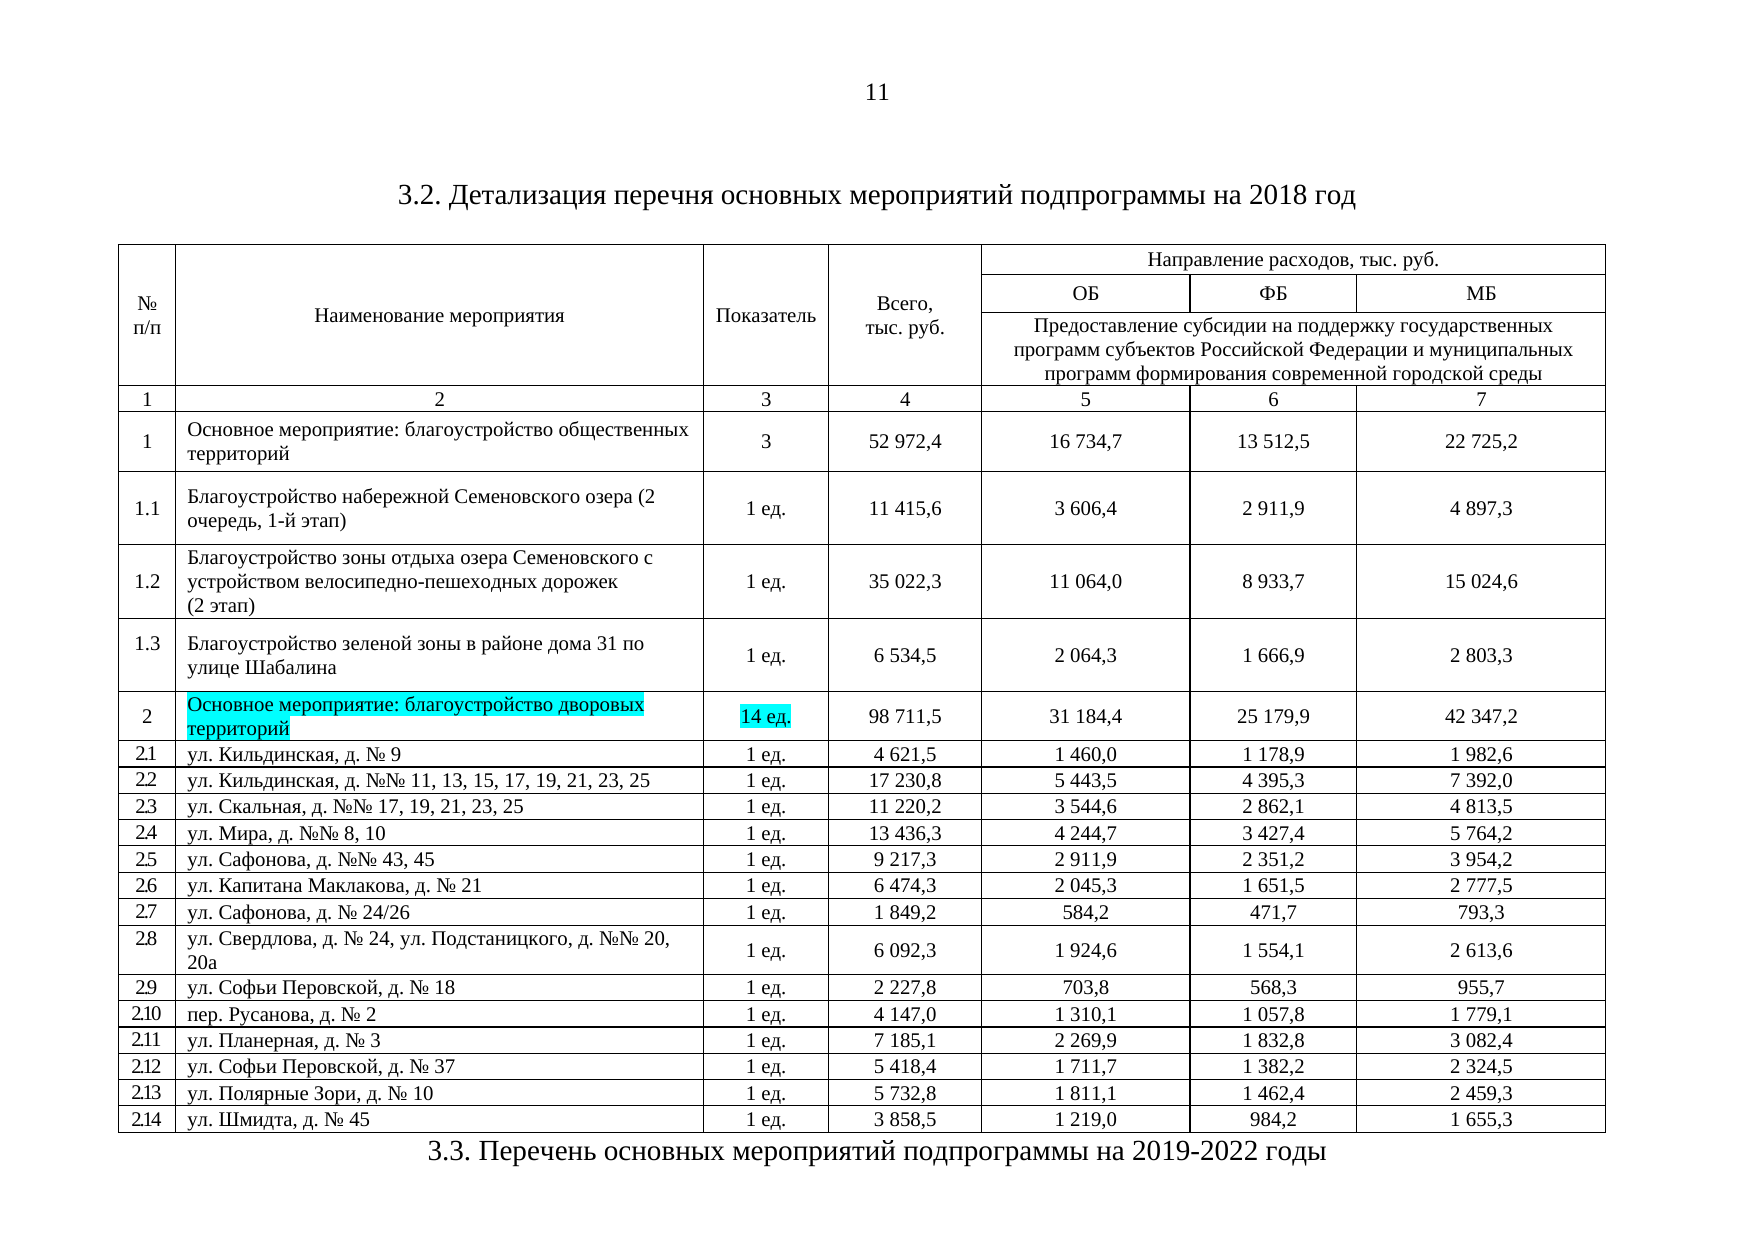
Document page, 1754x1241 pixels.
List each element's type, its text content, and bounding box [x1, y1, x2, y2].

table_cell 11 064,0 [982, 545, 1189, 617]
table_cell 703,8 [982, 975, 1189, 1000]
table_cell 2.2 [119, 768, 175, 793]
table_cell 1 924,6 [982, 926, 1189, 974]
table_cell 15 024,6 [1357, 545, 1605, 617]
table_cell 14 ед. [704, 692, 828, 740]
table_cell 2 911,9 [982, 846, 1189, 872]
table_cell 2.4 [119, 820, 175, 845]
table_cell 955,7 [1357, 975, 1605, 1000]
table_cell 2.1 [119, 741, 175, 766]
table_cell Предоставление субсидии на поддержку государственных программ субъектов Российской Федерации и муниципальных программ формирования современной городской среды [982, 313, 1605, 385]
table_cell 2 777,5 [1357, 873, 1605, 898]
table_header Всего, тыс. руб. [829, 245, 981, 385]
table_cell 98 711,5 [829, 692, 981, 740]
table_cell ул. Кильдинская, д. № 9 [176, 741, 703, 766]
table_cell 17 230,8 [829, 768, 981, 793]
table_cell 9 217,3 [829, 846, 981, 872]
table_cell Благоустройство зеленой зоны в районе дома 31 по улице Шабалина [176, 619, 703, 691]
table_cell ул. Шмидта, д. № 45 [176, 1106, 703, 1132]
table_cell ул. Софьи Перовской, д. № 18 [176, 975, 703, 1000]
table_cell 2.11 [119, 1028, 175, 1053]
table_cell 16 734,7 [982, 412, 1189, 471]
table_cell 11 220,2 [829, 794, 981, 819]
table_cell 4 244,7 [982, 820, 1189, 845]
table_cell 4 147,0 [829, 1001, 981, 1026]
table_cell 1 849,2 [829, 899, 981, 924]
text 3.3. Перечень основных мероприятий подпрограммы на 2019-2022 годы [118, 1133, 1636, 1166]
table_cell ул. Свердлова, д. № 24, ул. Подстаницкого, д. №№ 20, 20а [176, 926, 703, 974]
table_cell 1 [119, 386, 175, 411]
table_cell 42 347,2 [1357, 692, 1605, 740]
table_cell 2 862,1 [1191, 794, 1356, 819]
table_cell 1 ед. [704, 846, 828, 872]
table_cell 1 554,1 [1191, 926, 1356, 974]
table_cell 3 [704, 386, 828, 411]
table_cell Благоустройство набережной Семеновского озера (2 очередь, 1-й этап) [176, 472, 703, 544]
table_cell 8 933,7 [1191, 545, 1356, 617]
table_cell ул. Кильдинская, д. №№ 11, 13, 15, 17, 19, 21, 23, 25 [176, 768, 703, 793]
table_cell 6 474,3 [829, 873, 981, 898]
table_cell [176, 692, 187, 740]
table_cell 1 ед. [704, 975, 828, 1000]
table_cell 2 803,3 [1357, 619, 1605, 691]
table_cell 35 022,3 [829, 545, 981, 617]
table_cell 2.10 [119, 1001, 175, 1026]
table_cell Основное мероприятие: благоустройство дворовых территорий [290, 692, 703, 740]
table_cell 2 459,3 [1357, 1080, 1605, 1105]
table_cell 2.3 [119, 794, 175, 819]
table_cell 2 045,3 [982, 873, 1189, 898]
table_cell 3 082,4 [1357, 1028, 1605, 1053]
text 3.2. Детализация перечня основных мероприятий подпрограммы на 2018 год [118, 177, 1636, 211]
table_cell 1 ед. [704, 1028, 828, 1053]
table_cell 5 443,5 [982, 768, 1189, 793]
table_cell 1 982,6 [1357, 741, 1605, 766]
table_cell 52 972,4 [829, 412, 981, 471]
table_cell 6 [1191, 386, 1356, 411]
table_cell 3 606,4 [982, 472, 1189, 544]
table_cell 3 544,6 [982, 794, 1189, 819]
table_cell 1 ед. [704, 545, 828, 617]
table_header № п/п [119, 245, 175, 385]
table_cell 793,3 [1357, 899, 1605, 924]
table_cell ул. Полярные Зори, д. № 10 [176, 1080, 703, 1105]
table_cell 4 [829, 386, 981, 411]
table_cell 5 [982, 386, 1189, 411]
table_cell 2 064,3 [982, 619, 1189, 691]
table_cell 1 ед. [704, 1080, 828, 1105]
table_cell 6 534,5 [829, 619, 981, 691]
table_header Показатель [704, 245, 828, 385]
table_cell 2.6 [119, 873, 175, 898]
table_cell 2.12 [119, 1054, 175, 1079]
table_cell 13 512,5 [1191, 412, 1356, 471]
table_cell 13 436,3 [829, 820, 981, 845]
table_cell 1 ед. [704, 794, 828, 819]
table_cell 1.1 [119, 472, 175, 544]
table_cell 1 ед. [704, 768, 828, 793]
table_cell 1 666,9 [1191, 619, 1356, 691]
table_cell 1 382,2 [1191, 1054, 1356, 1079]
table_cell 1 057,8 [1191, 1001, 1356, 1026]
table_cell ФБ [1191, 275, 1356, 312]
table_cell ул. Софьи Перовской, д. № 37 [176, 1054, 703, 1079]
table_cell 1 ед. [704, 1001, 828, 1026]
table_cell 3 858,5 [829, 1106, 981, 1132]
table_cell 2 351,2 [1191, 846, 1356, 872]
table_cell 1 ед. [704, 1054, 828, 1079]
table_cell 1 ед. [704, 741, 828, 766]
table_cell 1 ед. [704, 899, 828, 924]
table_cell 1 ед. [704, 619, 828, 691]
table_cell 2.8 [119, 926, 175, 974]
table_cell МБ [1357, 275, 1605, 312]
table_cell 5 764,2 [1357, 820, 1605, 845]
table_cell ул. Капитана Маклакова, д. № 21 [176, 873, 703, 898]
table_cell 1 655,3 [1357, 1106, 1605, 1132]
table_cell 1 310,1 [982, 1001, 1189, 1026]
table_cell 6 092,3 [829, 926, 981, 974]
table_cell 1 462,4 [1191, 1080, 1356, 1105]
table_cell Основное мероприятие: благоустройство общественных территорий [176, 412, 703, 471]
table_cell ул. Планерная, д. № 3 [176, 1028, 703, 1053]
table_cell 2.5 [119, 846, 175, 872]
table_cell 1 711,7 [982, 1054, 1189, 1079]
table_header Наименование мероприятия [176, 245, 703, 385]
table_cell 1 219,0 [982, 1106, 1189, 1132]
table_cell 4 621,5 [829, 741, 981, 766]
table_cell 1 178,9 [1191, 741, 1356, 766]
table_cell 2 227,8 [829, 975, 981, 1000]
table_cell 4 813,5 [1357, 794, 1605, 819]
table_cell пер. Русанова, д. № 2 [176, 1001, 703, 1026]
table_cell 1 [119, 412, 175, 471]
table_cell 7 392,0 [1357, 768, 1605, 793]
table_cell 2 613,6 [1357, 926, 1605, 974]
table_cell 3 954,2 [1357, 846, 1605, 872]
table_cell 5 418,4 [829, 1054, 981, 1079]
table_cell 3 427,4 [1191, 820, 1356, 845]
table_cell 1 832,8 [1191, 1028, 1356, 1053]
table_cell 1 ед. [704, 873, 828, 898]
table_cell 1 ед. [704, 926, 828, 974]
table_cell 2 [119, 692, 175, 740]
table_cell 25 179,9 [1191, 692, 1356, 740]
table_cell 1 ед. [704, 820, 828, 845]
table_cell 11 415,6 [829, 472, 981, 544]
table_cell 984,2 [1191, 1106, 1356, 1132]
table_cell 2 [176, 386, 703, 411]
table_cell 7 185,1 [829, 1028, 981, 1053]
table_cell 471,7 [1191, 899, 1356, 924]
table_cell ул. Скальная, д. №№ 17, 19, 21, 23, 25 [176, 794, 703, 819]
table_cell 4 897,3 [1357, 472, 1605, 544]
table_cell ул. Мира, д. №№ 8, 10 [176, 820, 703, 845]
table_cell 2 324,5 [1357, 1054, 1605, 1079]
table_cell 31 184,4 [982, 692, 1189, 740]
table_cell 1 811,1 [982, 1080, 1189, 1105]
table_cell 22 725,2 [1357, 412, 1605, 471]
table_cell 2.14 [119, 1106, 175, 1132]
table_cell 5 732,8 [829, 1080, 981, 1105]
table_header Направление расходов, тыс. руб. [982, 245, 1605, 274]
table_cell Благоустройство зоны отдыха озера Семеновского с устройством велосипедно-пешеходных дорожек (2 этап) [176, 545, 703, 617]
table_cell 1.3 [119, 619, 175, 691]
table_cell 1.2 [119, 545, 175, 617]
table_cell ул. Сафонова, д. № 24/26 [176, 899, 703, 924]
table_cell 2.9 [119, 975, 175, 1000]
table_cell 1 460,0 [982, 741, 1189, 766]
table_cell 2.7 [119, 899, 175, 924]
table_cell 2.13 [119, 1080, 175, 1105]
table_cell 4 395,3 [1191, 768, 1356, 793]
table_cell 1 651,5 [1191, 873, 1356, 898]
table_cell 3 [704, 412, 828, 471]
table_cell 2 911,9 [1191, 472, 1356, 544]
table_cell 1 779,1 [1357, 1001, 1605, 1026]
table_cell 1 ед. [704, 472, 828, 544]
table_cell 568,3 [1191, 975, 1356, 1000]
table_cell 584,2 [982, 899, 1189, 924]
table_cell 2 269,9 [982, 1028, 1189, 1053]
table_cell ул. Сафонова, д. №№ 43, 45 [176, 846, 703, 872]
table_cell ОБ [982, 275, 1189, 312]
table_cell 1 ед. [704, 1106, 828, 1132]
table_cell 7 [1357, 386, 1605, 411]
